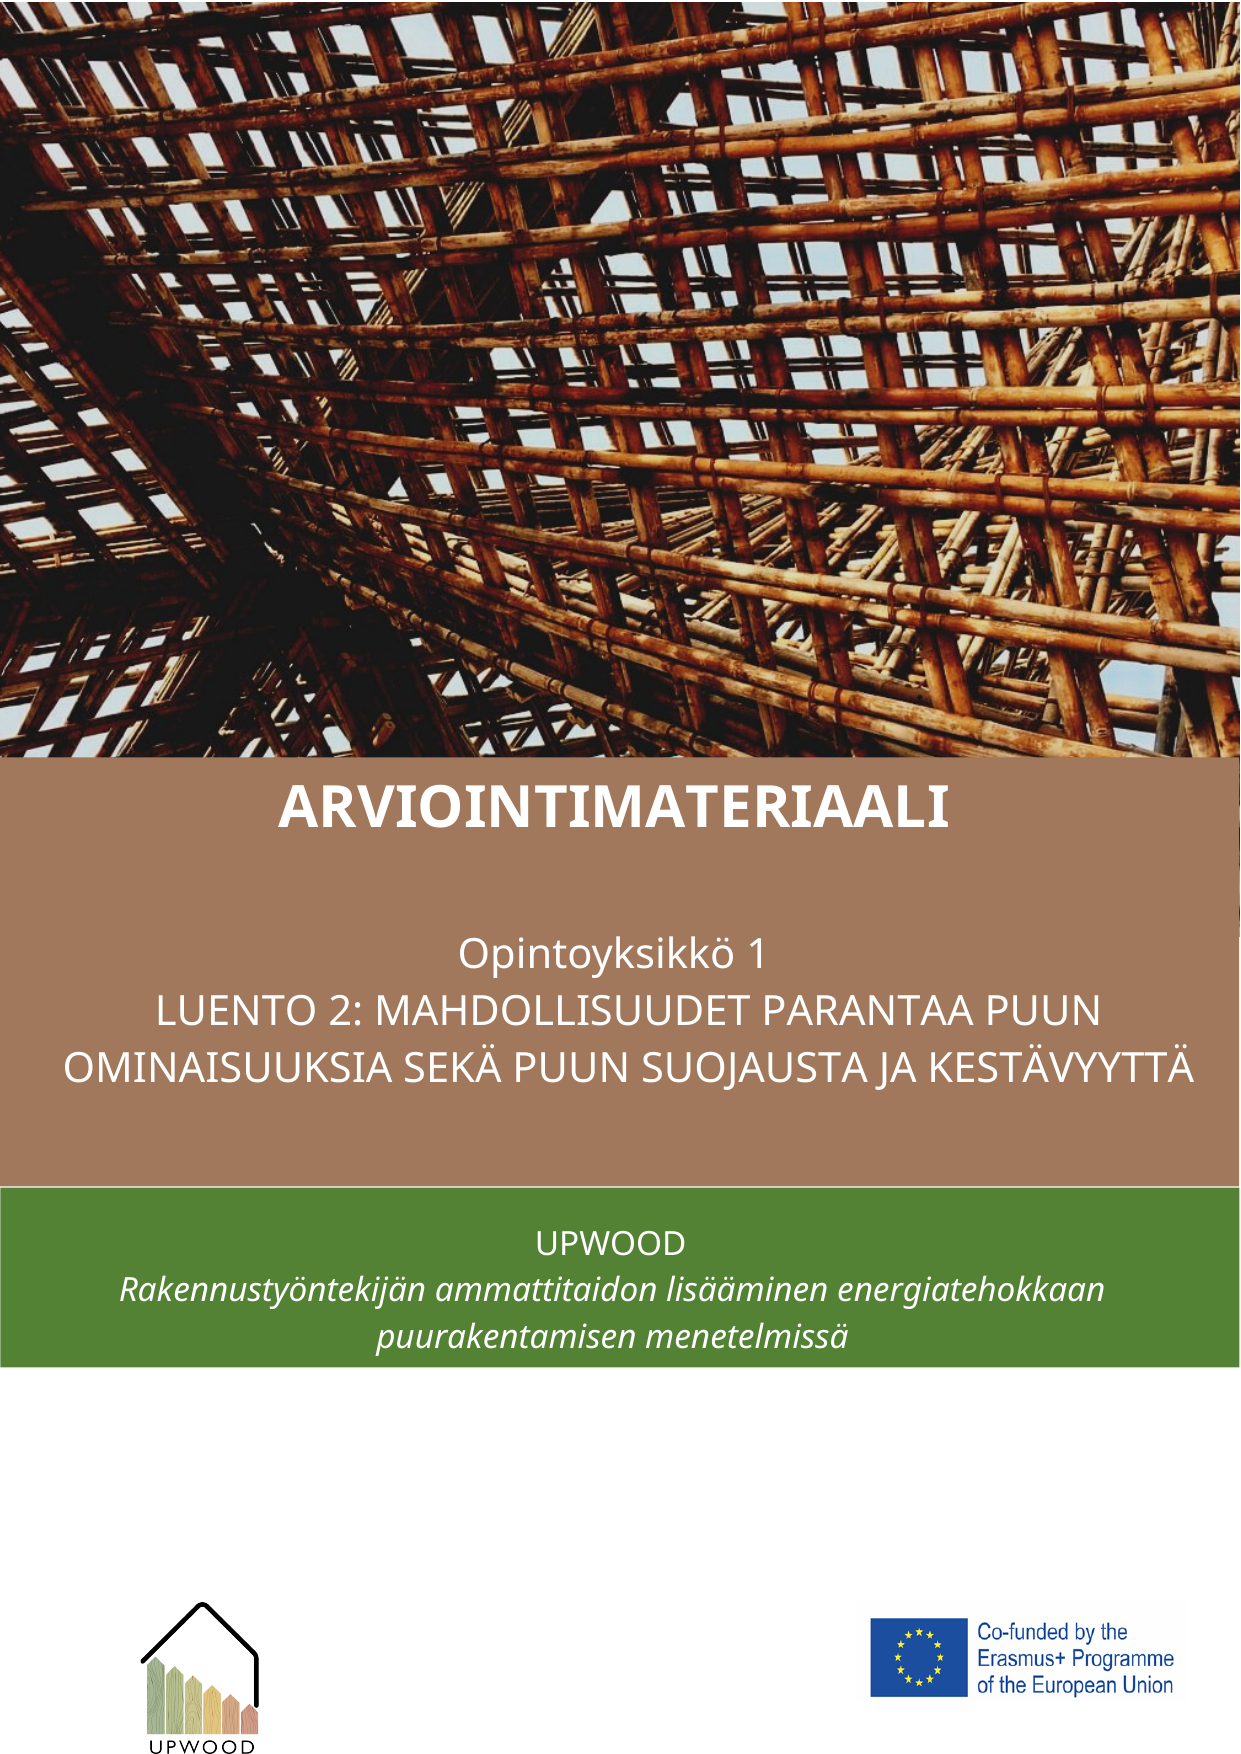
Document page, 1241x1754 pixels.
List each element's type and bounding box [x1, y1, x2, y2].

picture [140, 1602, 259, 1754]
picture [854, 1601, 1188, 1702]
picture [0, 2, 1240, 757]
